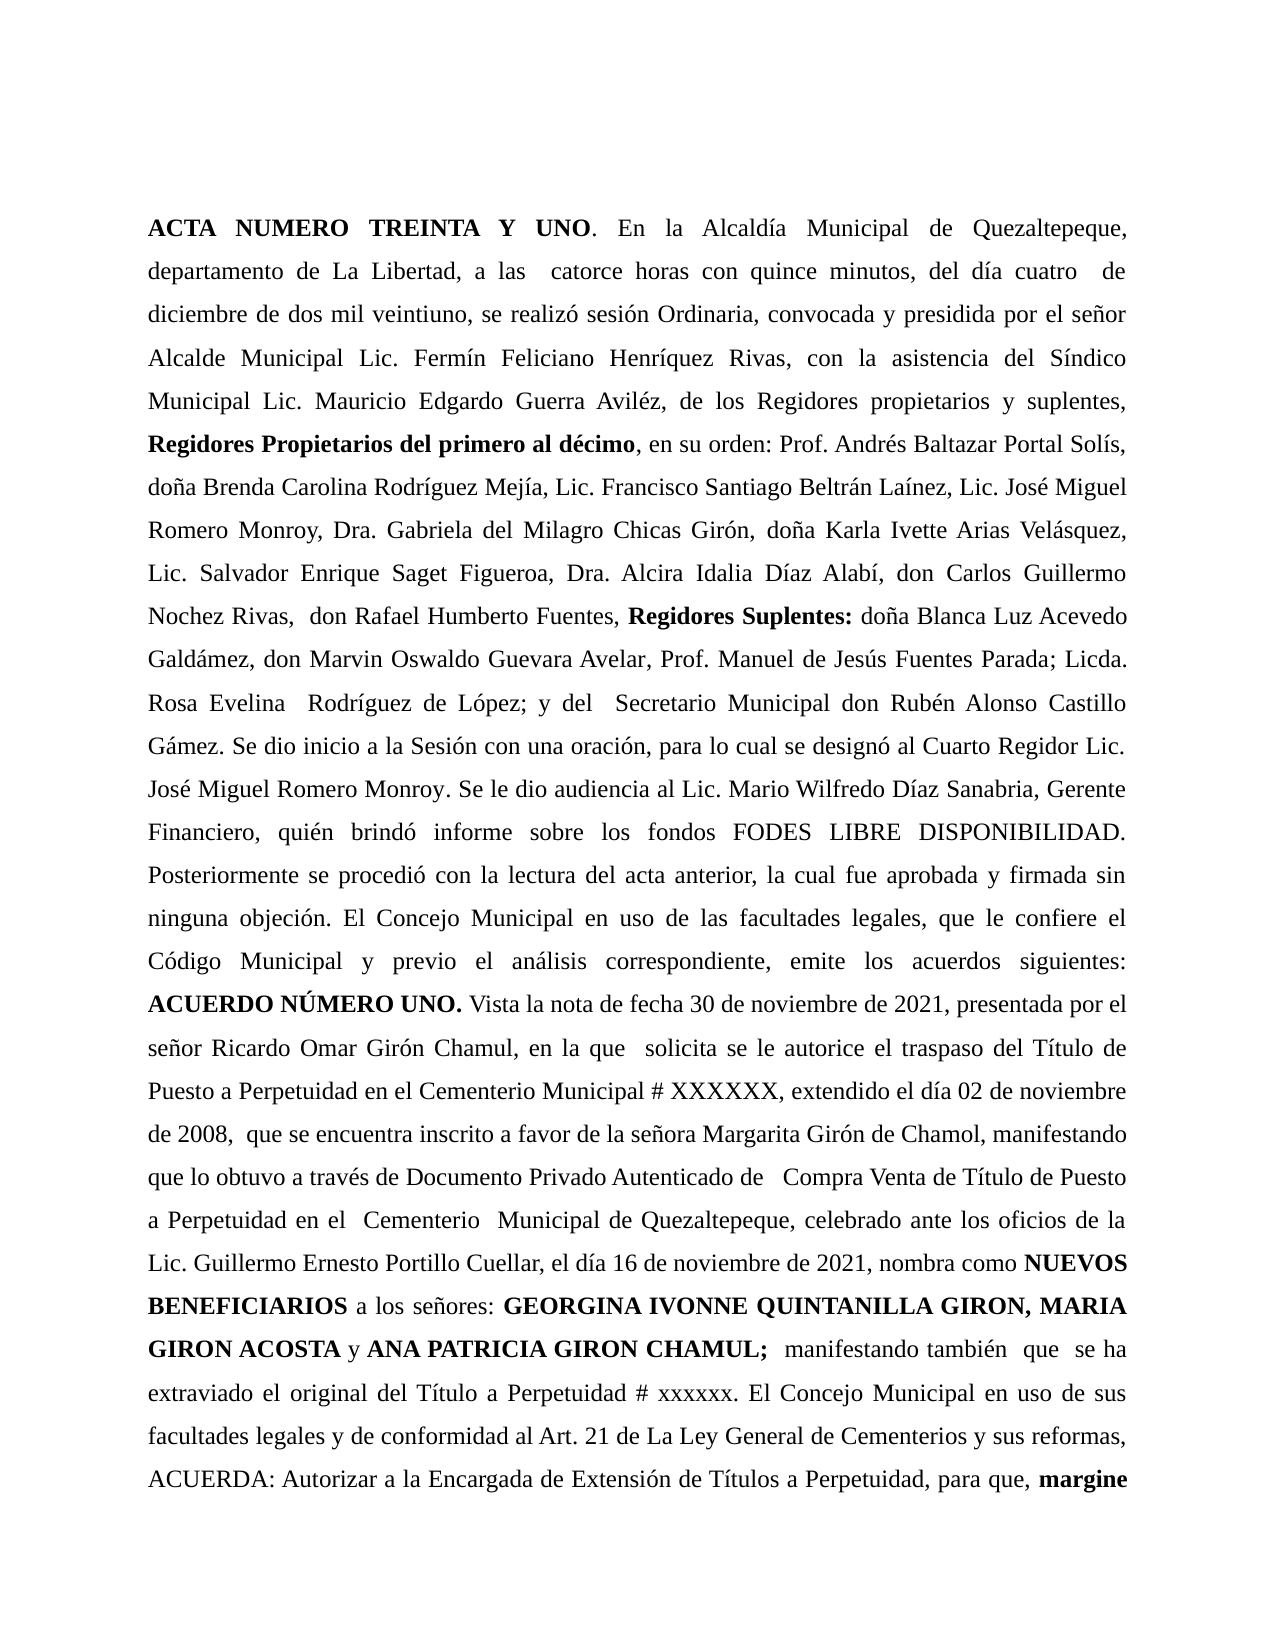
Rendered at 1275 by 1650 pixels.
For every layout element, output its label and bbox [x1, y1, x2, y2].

text [148, 213, 1127, 1493]
